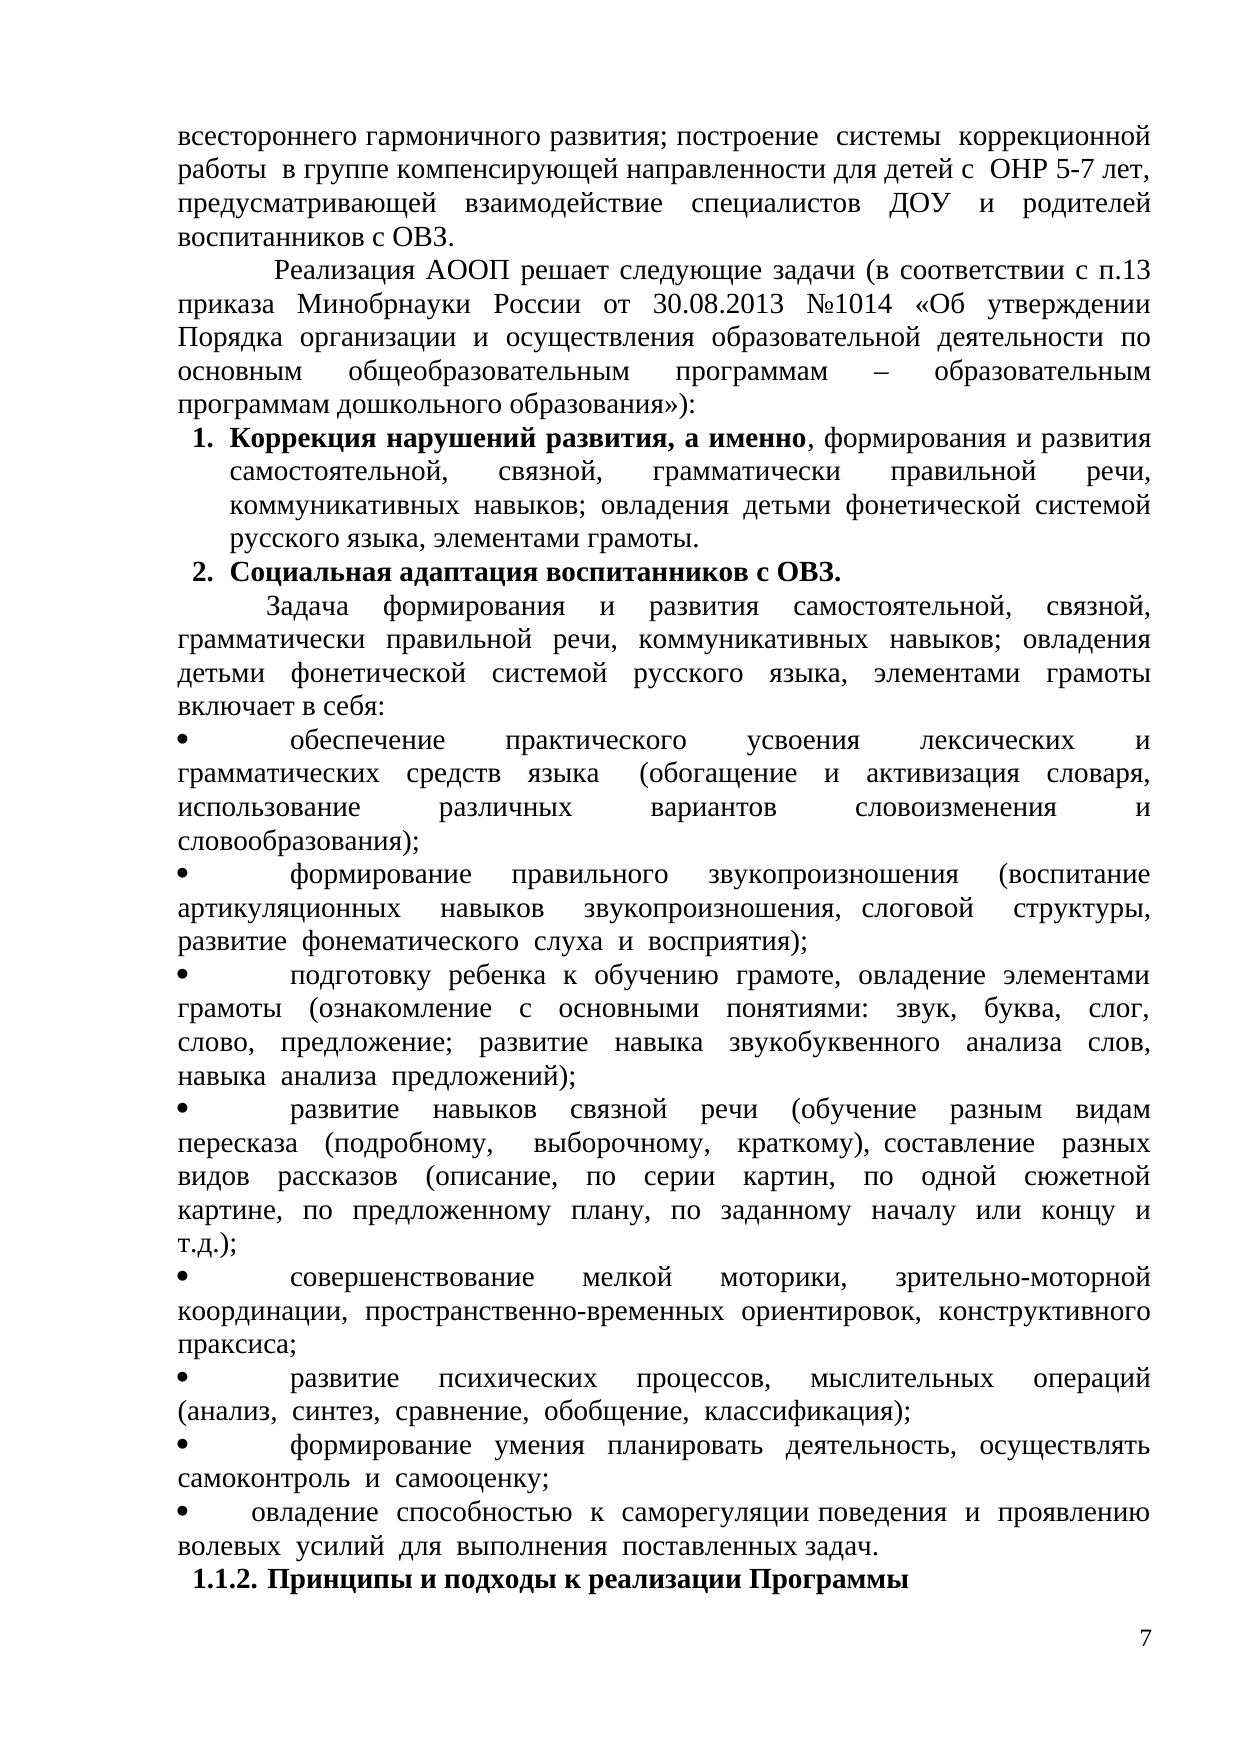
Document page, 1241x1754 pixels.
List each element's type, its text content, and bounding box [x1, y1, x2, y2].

text Задача формирования и развития самостоятельной, связной, грамматически правильной речи, коммуникативных навыков; овладения детьми фонетической системой русского языка, элементами грамоты включает в себя: [177, 588, 1152, 722]
list обеспечение практического усвоения лексических и грамматических средств языка (обогащение и активизация словаря, использование различных вариантов словоизменения и словообразования); [177, 722, 1152, 856]
list развитие психических процессов, мыслительных операций (анализ, синтез, сравнение, обобщение, классификация); [177, 1360, 1152, 1427]
list формирование умения планировать деятельность, осуществлять самоконтроль и самооценку; [177, 1427, 1152, 1494]
list Социальная адаптация воспитанников с ОВЗ. [192, 554, 1152, 588]
list подготовку ребенка к обучению грамоте, овладение элементами грамоты (ознакомление с основными понятиями: звук, буква, слог, слово, предложение; развитие навыка звукобуквенного анализа слов, навыка анализа предложений); [177, 957, 1152, 1091]
list совершенствование мелкой моторики, зрительно-моторной координации, пространственно-временных ориентировок, конструктивного праксиса; [177, 1259, 1152, 1360]
list развитие навыков связной речи (обучение разным видам пересказа (подробному, выборочному, краткому), составление разных видов рассказов (описание, по серии картин, по одной сюжетной картине, по предложенному плану, по заданному началу или концу и т.д.); [177, 1091, 1152, 1259]
list Принципы и подходы к реализации Программы [192, 1561, 1152, 1595]
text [177, 118, 1152, 252]
list овладение способностью к саморегуляции поведения и проявлению волевых усилий для выполнения поставленных задач. [177, 1494, 1152, 1561]
list формирование правильного звукопроизношения (воспитание артикуляционных навыков звукопроизношения, слоговой структуры, развитие фонематического слуха и восприятия); [177, 856, 1152, 957]
list Коррекция нарушений развития, а именно, формирования и развития самостоятельной, связной, грамматически правильной речи, коммуникативных навыков; овладения детьми фонетической системой русского языка, элементами грамоты. [192, 420, 1152, 554]
text Реализация АООП решает следующие задачи (в соответствии с п.13 приказа Минобрнауки России от 30.08.2013 №1014 «Об утверждении Порядка организации и осуществления образовательной деятельности по основным общеобразовательным программам – образовательным программам дошкольного образования»): [177, 252, 1152, 420]
